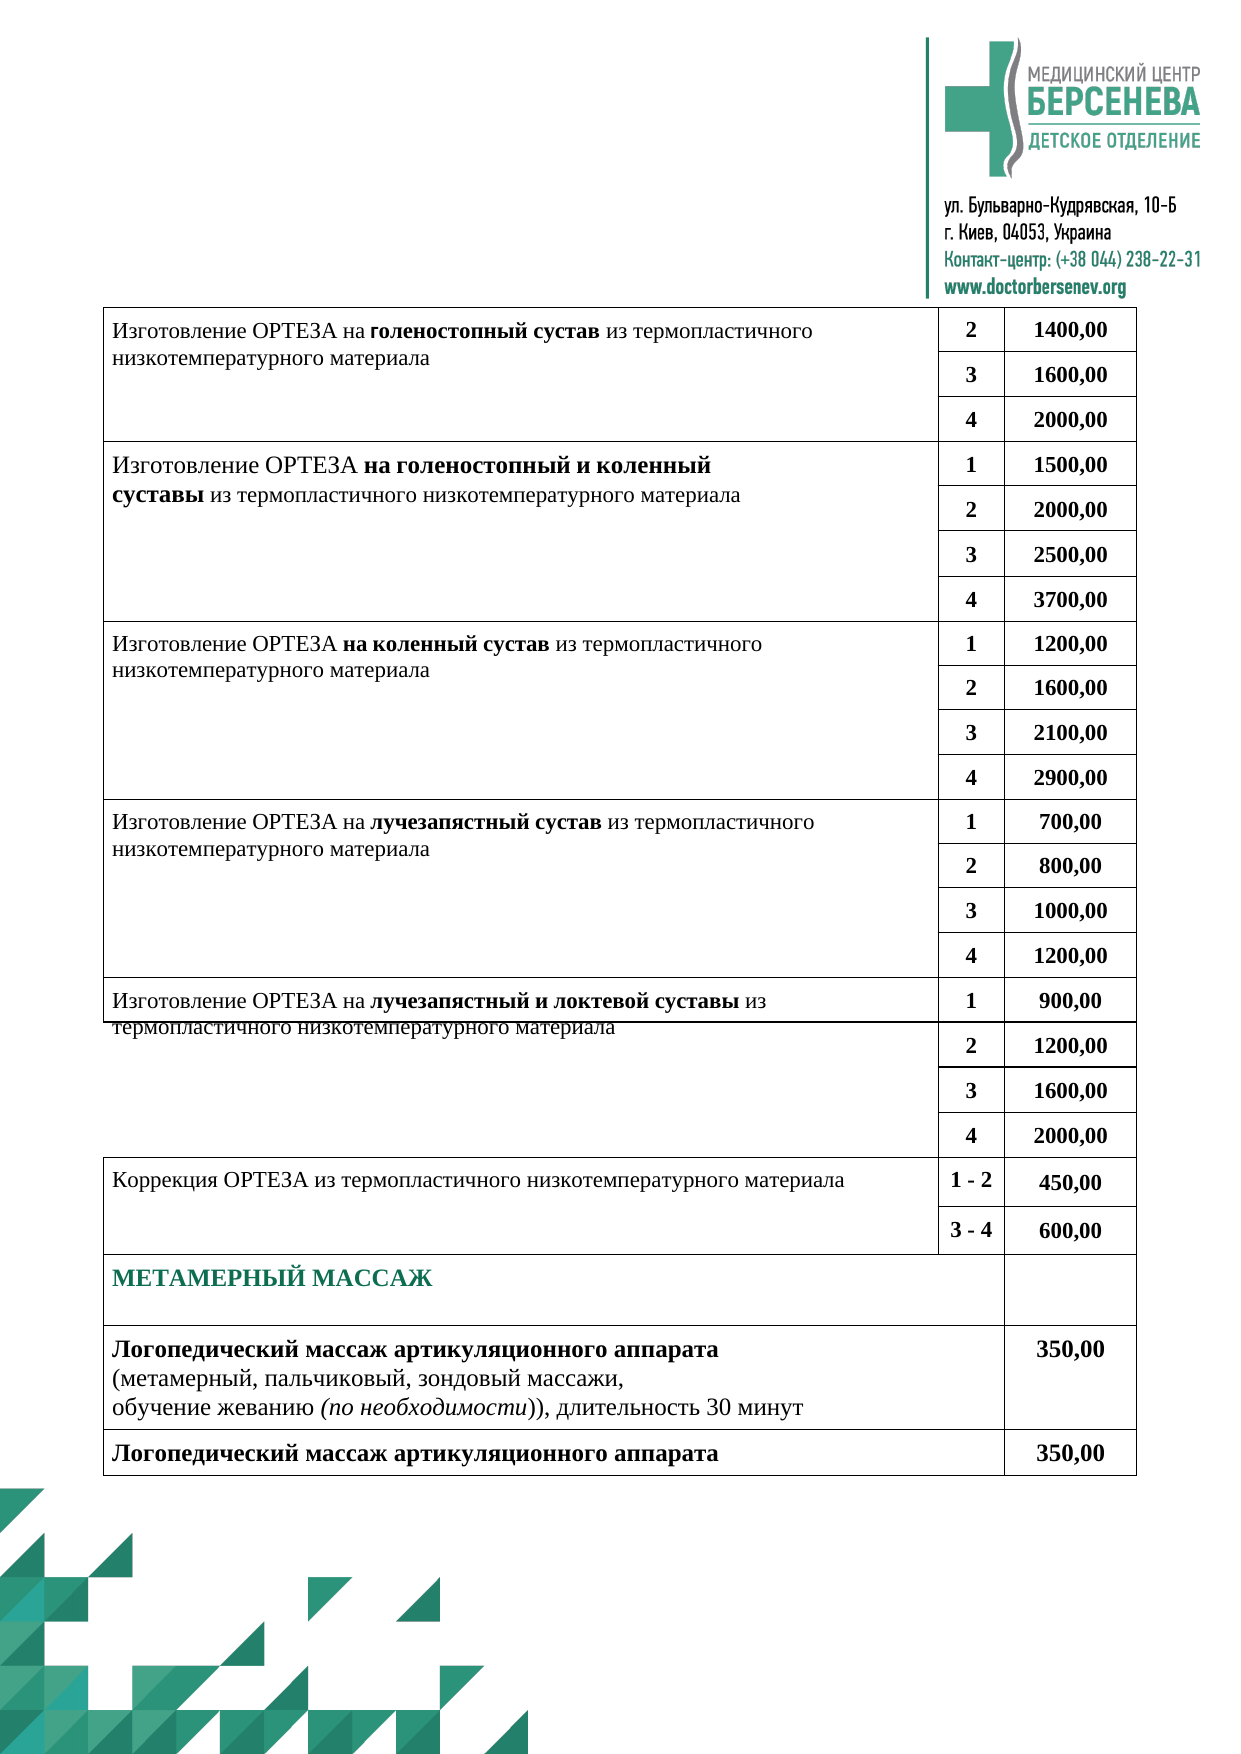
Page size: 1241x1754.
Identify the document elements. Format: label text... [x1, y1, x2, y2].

table_cell 2000,00 [1005, 1113, 1136, 1157]
table_cell 2 [939, 1023, 1004, 1066]
table_cell 450,00 [1005, 1158, 1136, 1206]
table_cell 1600,00 [1005, 666, 1136, 709]
table_cell 2900,00 [1005, 755, 1136, 799]
table_cell 2 [939, 308, 1004, 351]
table_cell 3 [939, 1068, 1004, 1112]
table_cell 3 [939, 888, 1004, 932]
table_cell 2000,00 [1005, 397, 1136, 441]
table_cell 1 [939, 800, 1004, 843]
table_cell 350,00 [1005, 1326, 1136, 1429]
table_cell Коррекция ОРТЕЗА из термопластичного низкотемпературного материала [104, 1158, 938, 1254]
table_cell 3 - 4 [939, 1207, 1004, 1254]
table_cell Изготовление ОРТЕЗА на голеностопный сустав из термопластичного низкотемпературного материала [104, 308, 938, 441]
table_cell МЕТАМЕРНЫЙ МАССАЖ [104, 1255, 1004, 1325]
table_cell 1200,00 [1005, 933, 1136, 977]
table_cell 1200,00 [1005, 622, 1136, 665]
table_cell 700,00 [1005, 800, 1136, 843]
table_cell 4 [939, 933, 1004, 977]
table_cell 2 [939, 844, 1004, 887]
table_cell 1 [939, 442, 1004, 485]
table_cell 1 [939, 622, 1004, 665]
table_cell 1200,00 [1005, 1023, 1136, 1066]
table_cell [1005, 1255, 1136, 1325]
table_cell Изготовление ОРТЕЗА на голеностопный и коленный суставы из термопластичного низкотемпературного материала [104, 442, 938, 621]
table_cell Изготовление ОРТЕЗА на коленный сустав из термопластичного низкотемпературного материала [104, 622, 938, 799]
table_cell 3 [939, 352, 1004, 396]
table_cell 800,00 [1005, 844, 1136, 887]
table_cell 4 [939, 755, 1004, 799]
table_cell 2100,00 [1005, 710, 1136, 754]
table_cell 2000,00 [1005, 486, 1136, 530]
table_cell 2 [939, 666, 1004, 709]
table_cell 4 [939, 397, 1004, 441]
table_cell 1000,00 [1005, 888, 1136, 932]
table_cell 4 [939, 1113, 1004, 1157]
table_cell 600,00 [1005, 1207, 1136, 1254]
table_cell 3700,00 [1005, 577, 1136, 621]
picture [0, 1482, 1240, 1754]
table_cell 1400,00 [1005, 308, 1136, 351]
table_cell 4 [939, 577, 1004, 621]
table_cell Логопедический массаж артикуляционного аппарата (метамерный, пальчиковый, зондовый массажи, обучение жеванию (по необходимости)), длительность 30 минут [104, 1326, 1004, 1429]
table_cell 1600,00 [1005, 1068, 1136, 1112]
table_cell 3 [939, 531, 1004, 576]
table_cell Изготовление ОРТЕЗА на лучезапястный и локтевой суставы из термопластичного низкотемпературного материала [104, 978, 938, 1021]
table_cell 1 - 2 [939, 1158, 1004, 1206]
table_cell 3 [939, 710, 1004, 754]
table_cell 350,00 [1005, 1430, 1136, 1475]
table_cell 2 [939, 486, 1004, 530]
picture [0, 0, 1239, 307]
table_cell 1 [939, 978, 1004, 1021]
table_cell 1500,00 [1005, 442, 1136, 485]
table_cell 2500,00 [1005, 531, 1136, 576]
table_cell 900,00 [1005, 978, 1136, 1021]
table_cell 1600,00 [1005, 352, 1136, 396]
table_cell Изготовление ОРТЕЗА на лучезапястный сустав из термопластичного низкотемпературного материала [104, 800, 938, 977]
